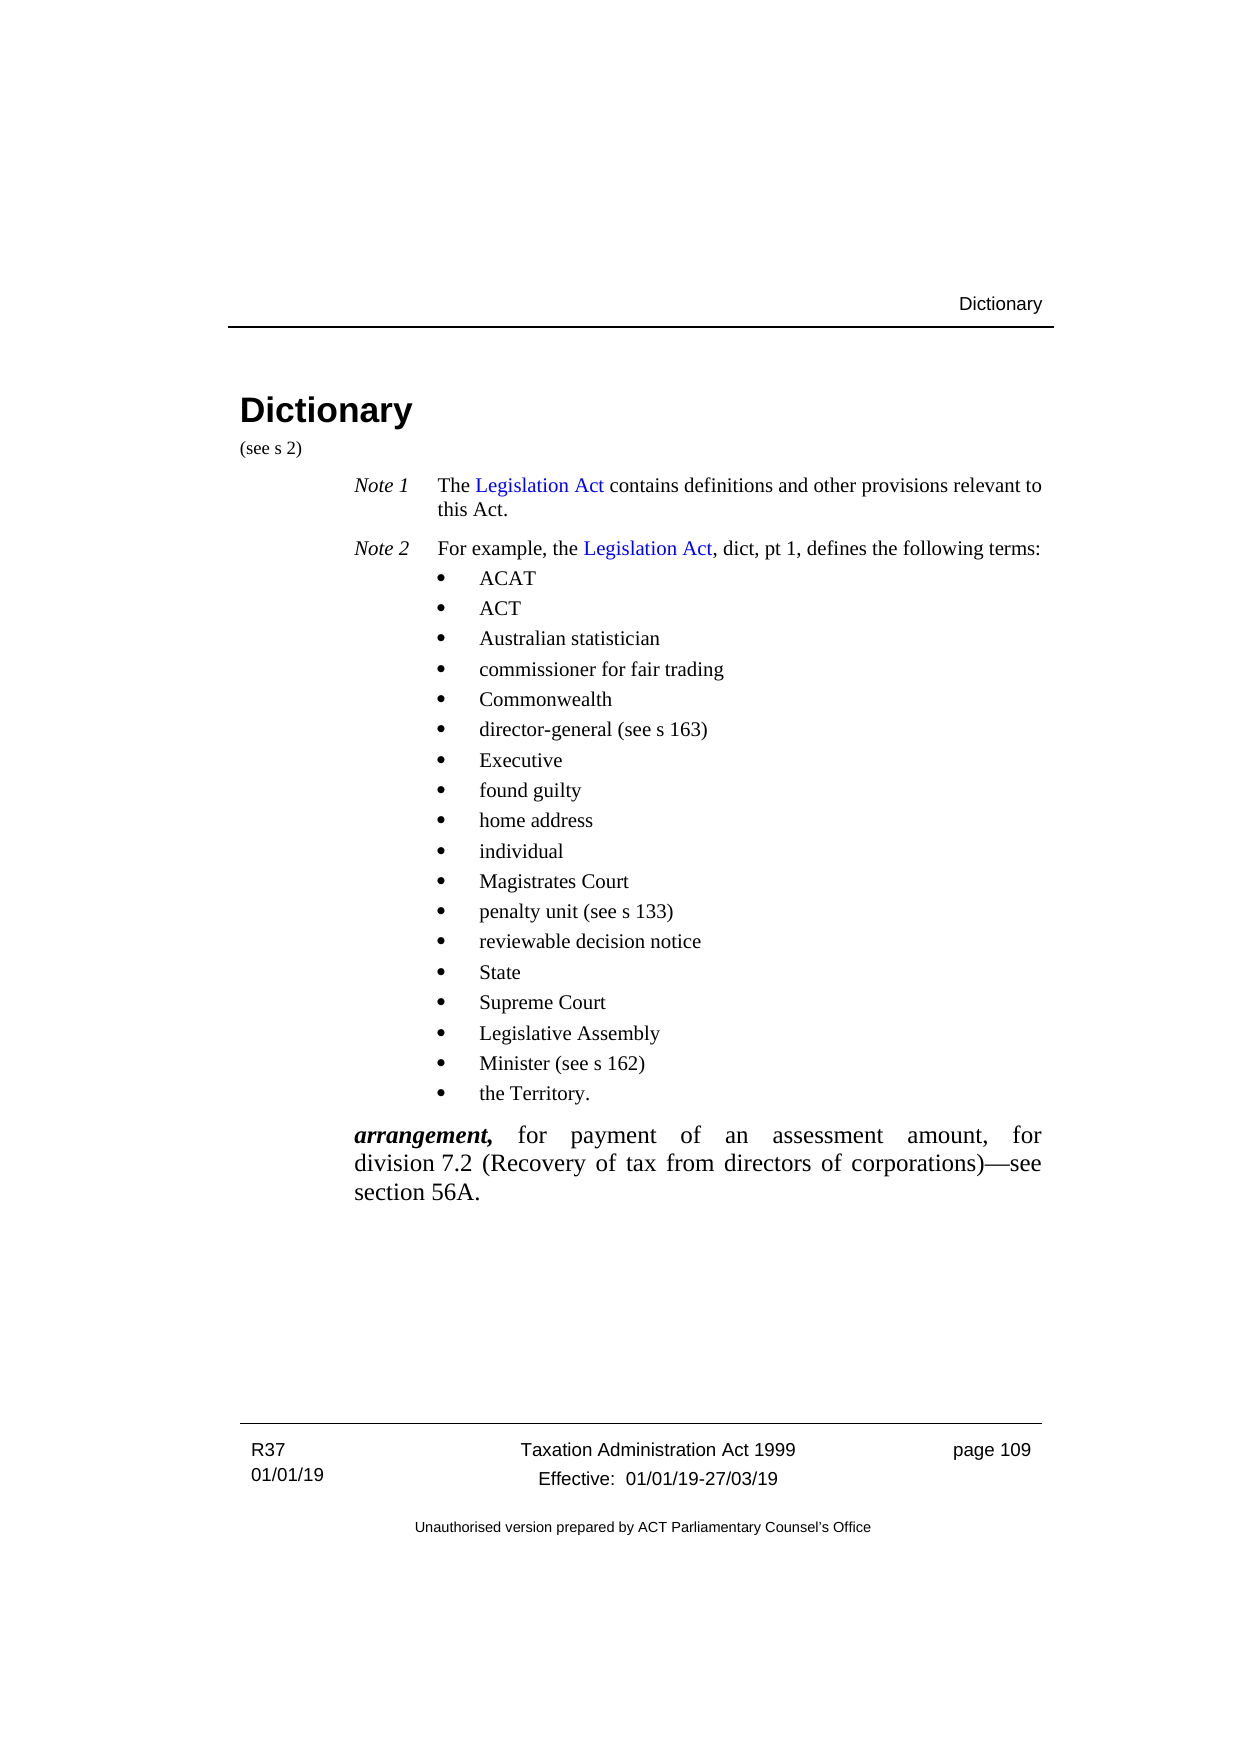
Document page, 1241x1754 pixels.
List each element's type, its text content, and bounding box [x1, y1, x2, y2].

text  Commonwealth [437, 687, 1042, 711]
text  found guilty [437, 778, 1042, 802]
text Note 2 For example, the Legislation Act, dict, pt 1, defines the following terms: [354, 535, 1042, 559]
text  State [437, 960, 1042, 984]
text  penalty unit (see s 133) [437, 899, 1042, 923]
text  Minister (see s 162) [437, 1051, 1042, 1075]
text  ACAT [437, 566, 1042, 590]
text  ACT [437, 596, 1042, 620]
subtitle Dictionary [239, 389, 1042, 430]
text  Executive [437, 748, 1042, 772]
text  Supreme Court [437, 990, 1042, 1014]
text (see s 2) [239, 437, 1042, 458]
text  Magistrates Court [437, 869, 1042, 893]
text  commissioner for fair trading [437, 657, 1042, 681]
text  home address [437, 808, 1042, 832]
text arrangement, for payment of an assessment amount, for division 7.2 (Recovery of tax from directors of corporations)—see section 56A. [354, 1120, 1042, 1206]
text  Australian statistician [437, 626, 1042, 650]
text  director-general (see s 163) [437, 717, 1042, 741]
text  Legislative Assembly [437, 1020, 1042, 1044]
text  the Territory. [437, 1081, 1042, 1105]
text  individual [437, 838, 1042, 863]
text  reviewable decision notice [437, 929, 1042, 953]
text Note 1 The Legislation Act contains definitions and other provisions relevant to this Act. [354, 473, 1042, 521]
